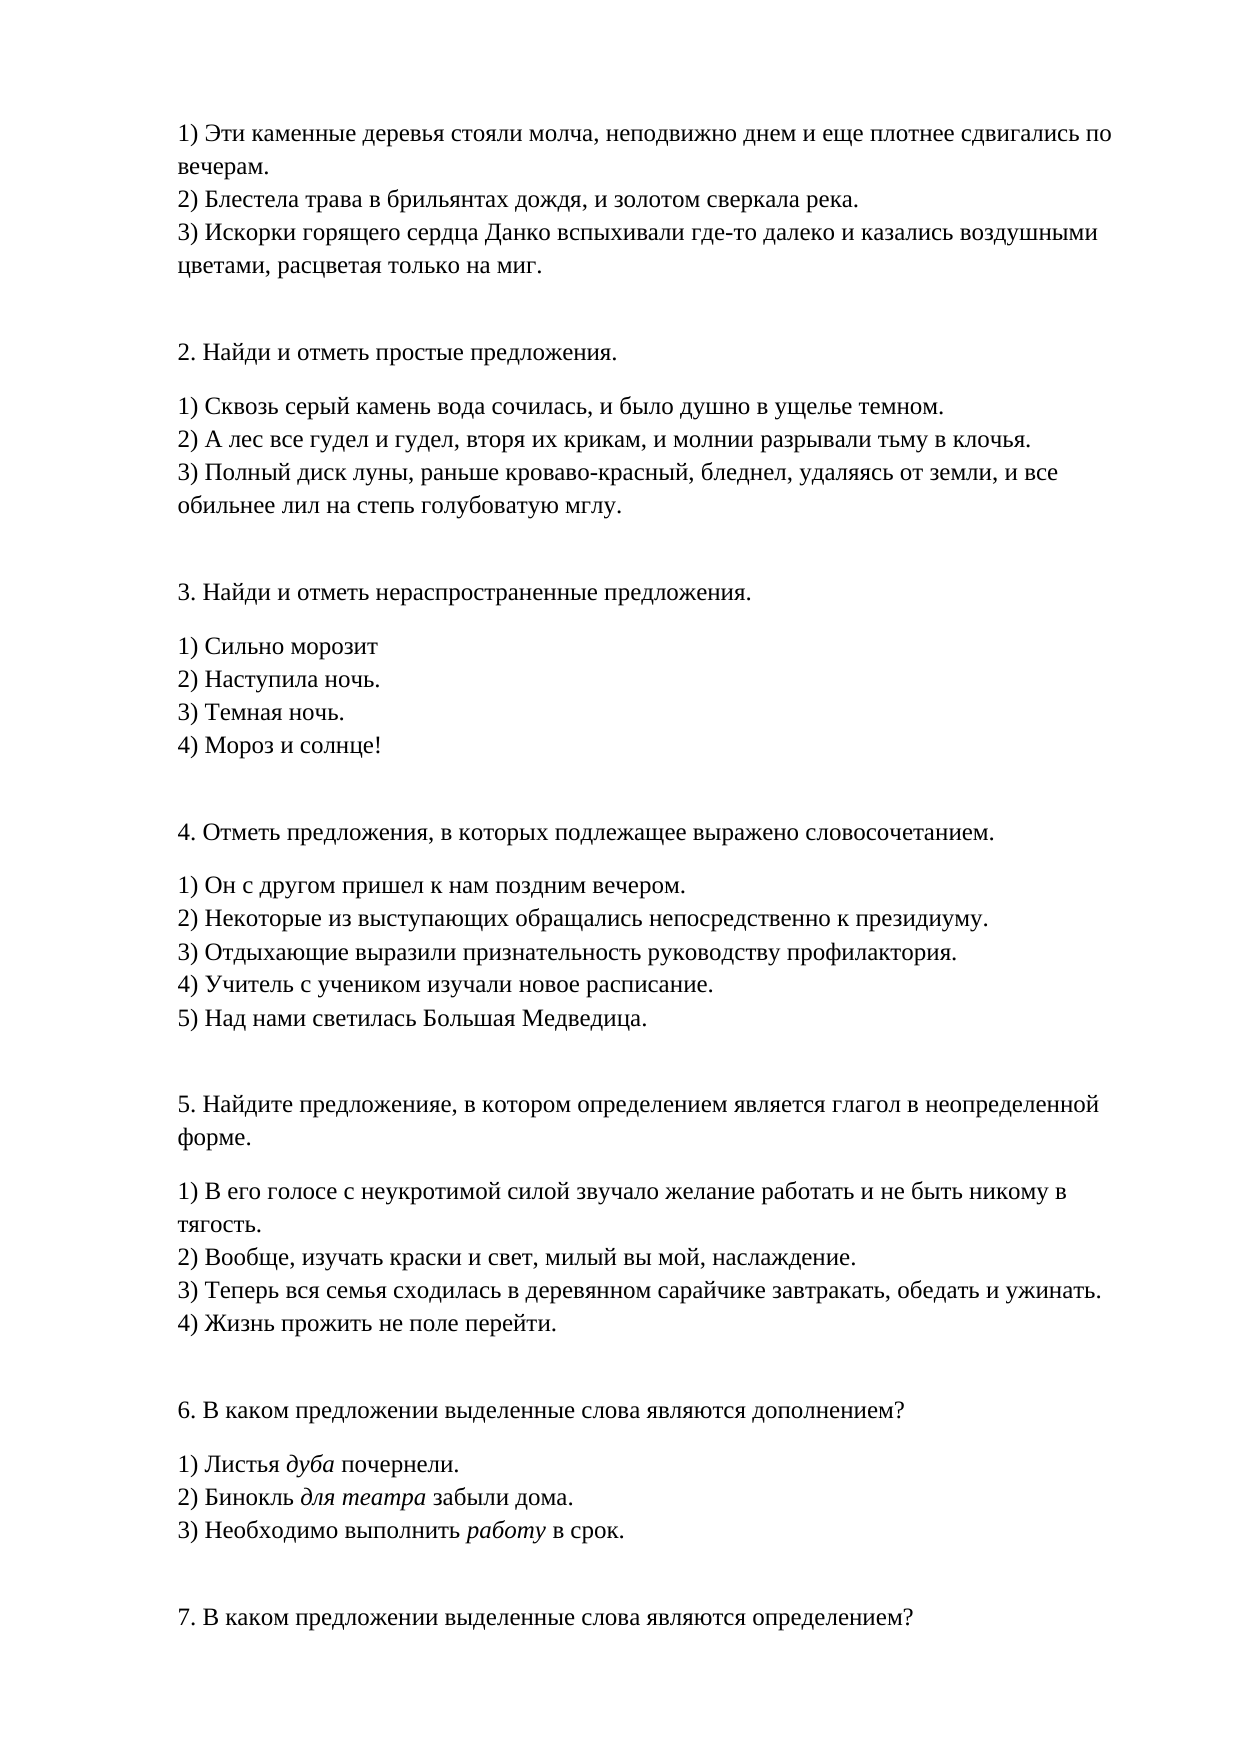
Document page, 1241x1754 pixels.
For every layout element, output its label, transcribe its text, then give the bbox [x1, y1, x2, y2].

text 4. Отметь предложения, в которых подлежащее выражено словосочетанием. [177, 784, 1152, 845]
text 5. Найдите предложенияе, в котором определением является глагол в неопределенной форме. [177, 1056, 1152, 1151]
text 7. В каком предложении выделенные слова являются определением? [177, 1569, 1152, 1631]
text 1) Листья дуба почернели. 2) Бинокль для театра забыли дома. 3) Необходимо выполнить работу в срок. [177, 1449, 1152, 1544]
text 2. Найди и отметь простые предложения. [177, 304, 1152, 366]
text 1) Сквозь серый камень вода сочилась, и было душно в ущелье темном. 2) А лес все гудел и гудел, вторя их крикам, и молнии разрывали тьму в клочья. 3) Полный диск луны, раньше кроваво-красный, бледнел, удаляясь от земли, и все обильнее лил на степь голубоватую мглу. [177, 391, 1152, 519]
text 1) В eгo голосе с неукротимой силой звучало желание работать и не быть никому в тягость. 2) Вообще, изучать краски и свет, милый вы мой, наслаждение. 3) Теперь вся семья сходилась в деревянном сарайчике завтракать, обедать и ужинать. 4) Жизнь прожить не поле перейти. [177, 1176, 1152, 1337]
text 1) Сильно морозит 2) Наступила ночь. 3) Темная ночь. 4) Мороз и солнце! [177, 631, 1152, 758]
text 6. В каком предложении выделенные слова являются дополнением? [177, 1362, 1152, 1424]
text 1) Он с другом пришел к нам поздним вечером. 2) Некоторые из выступающих обращались непосредственно к президиуму. 3) Отдыхающие выразили признательность руководству профилактория. 4) Учитель с учеником изучали новое расписание. 5) Над нами светилась Большая Медведица. [177, 871, 1152, 1031]
text 1) Эти каменные деревья стояли молча, неподвижно днем и еще плотнее сдвигались по вечерам. 2) Блестела трава в брильянтах дождя, и золотом сверкала река. 3) Искорки горящеrо сердца Данко вспыхивали где-то далеко и казались воздушными цветами, pacцветая только на миг. [177, 118, 1152, 279]
text 3. Найди и отметь нераспространенные предложения. [177, 544, 1152, 606]
